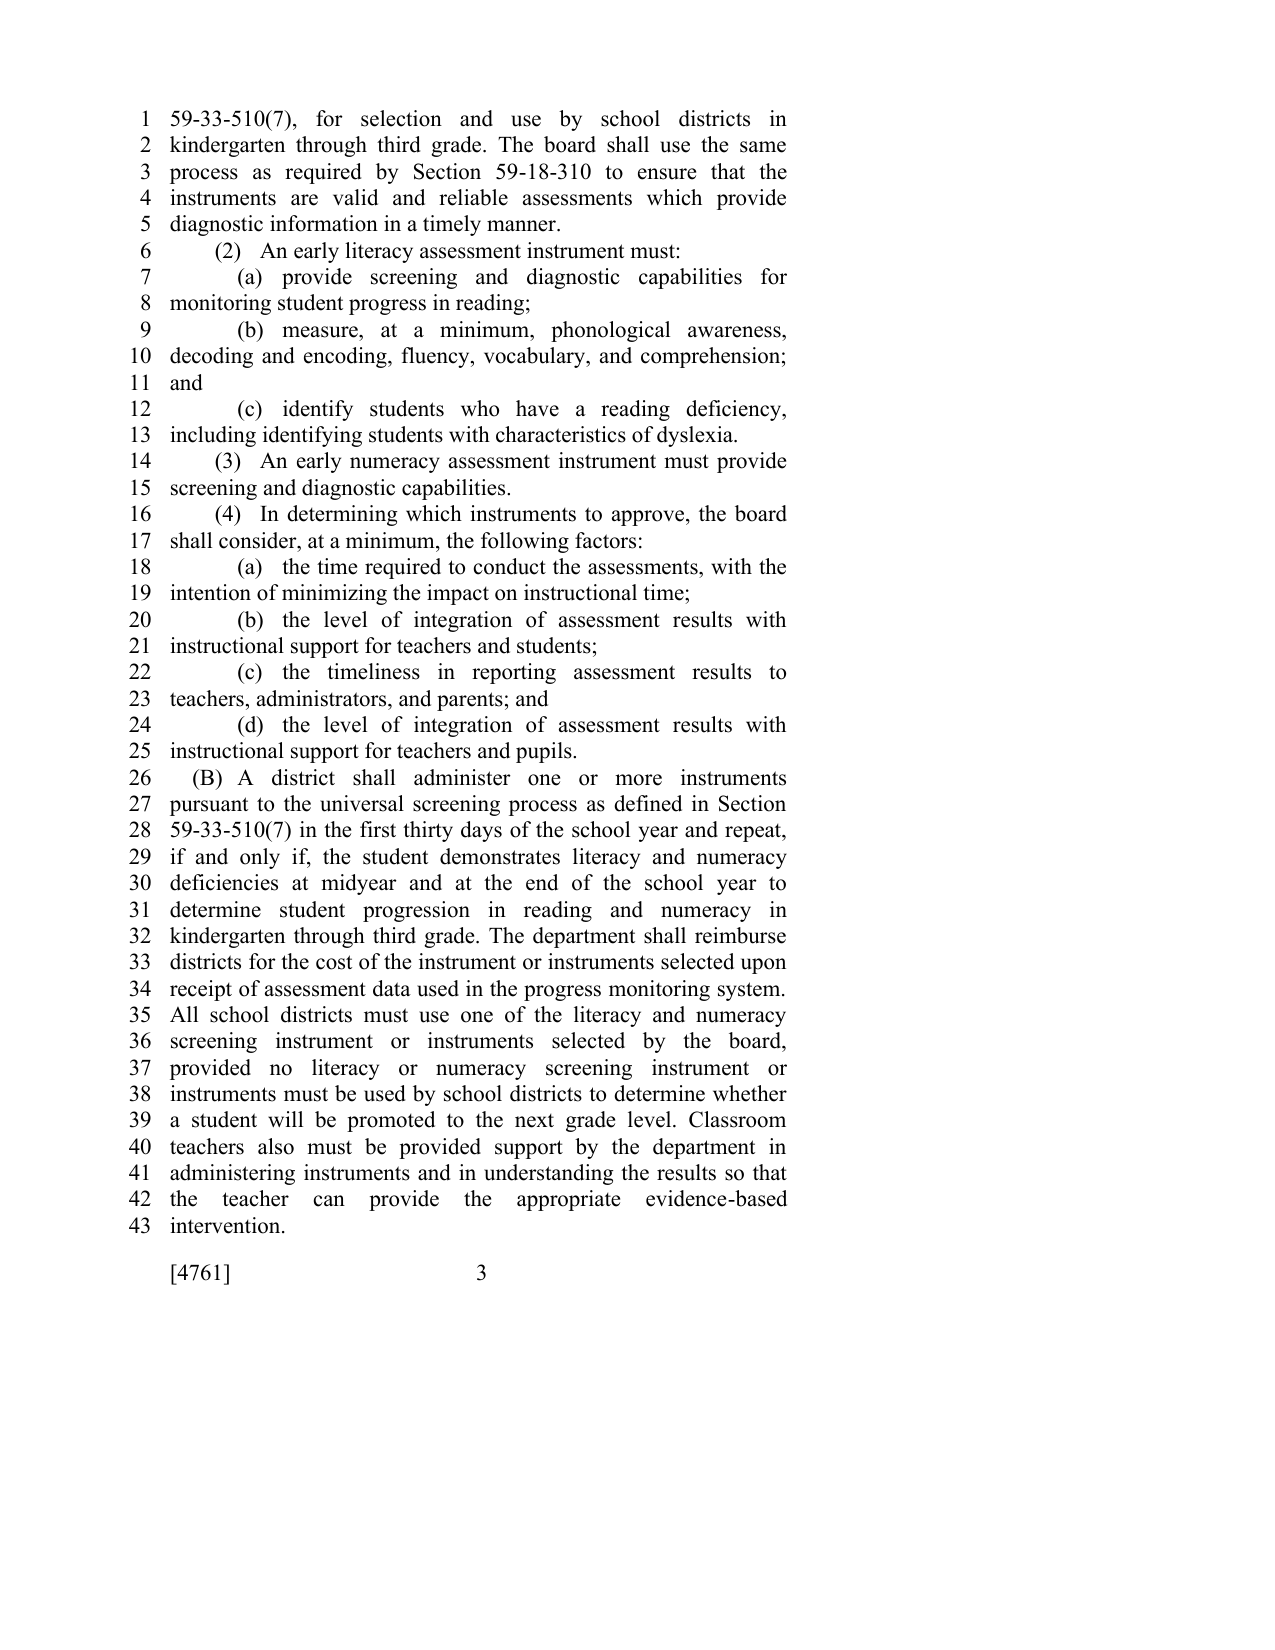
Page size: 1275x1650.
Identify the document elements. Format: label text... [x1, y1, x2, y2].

text (b) measure, at a minimum, phonological awareness, decoding and encoding, fluency, vocabulary, and comprehension; and [169, 316, 787, 395]
text (a) provide screening and diagnostic capabilities for monitoring student progress in reading; [169, 263, 787, 316]
text (4) In determining which instruments to approve, the board shall consider, at a minimum, the following factors: [169, 500, 787, 553]
text (b) the level of integration of assessment results with instructional support for teachers and students; [169, 606, 787, 658]
text (3) An early numeracy assessment instrument must provide screening and diagnostic capabilities. [169, 448, 787, 500]
text (2) An early literacy assessment instrument must: [169, 237, 787, 263]
text (a) the time required to conduct the assessments, with the intention of minimizing the impact on instructional time; [169, 553, 787, 606]
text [169, 105, 787, 237]
text (c) the timeliness in reporting assessment results to teachers, administrators, and parents; and [169, 658, 787, 711]
text (d) the level of integration of assessment results with instructional support for teachers and pupils. [169, 711, 787, 764]
text (c) identify students who have a reading deficiency, including identifying students with characteristics of dyslexia. [169, 395, 787, 448]
text (B) A district shall administer one or more instruments pursuant to the universal screening process as defined in Section 59-33-510(7) in the first thirty days of the school year and repeat, if and only if, the student demonstrates literacy and numeracy deficiencies at midyear and at the end of the school year to determine student progression in reading and numeracy in kindergarten through third grade. The department shall reimburse districts for the cost of the instrument or instruments selected upon receipt of assessment data used in the progress monitoring system. All school districts must use one of the literacy and numeracy screening instrument or instruments selected by the board, provided no literacy or numeracy screening instrument or instruments must be used by school districts to determine whether a student will be promoted to the next grade level. Classroom teachers also must be provided support by the department in administering instruments and in understanding the results so that the teacher can provide the appropriate evidence-based intervention. [169, 764, 787, 1238]
